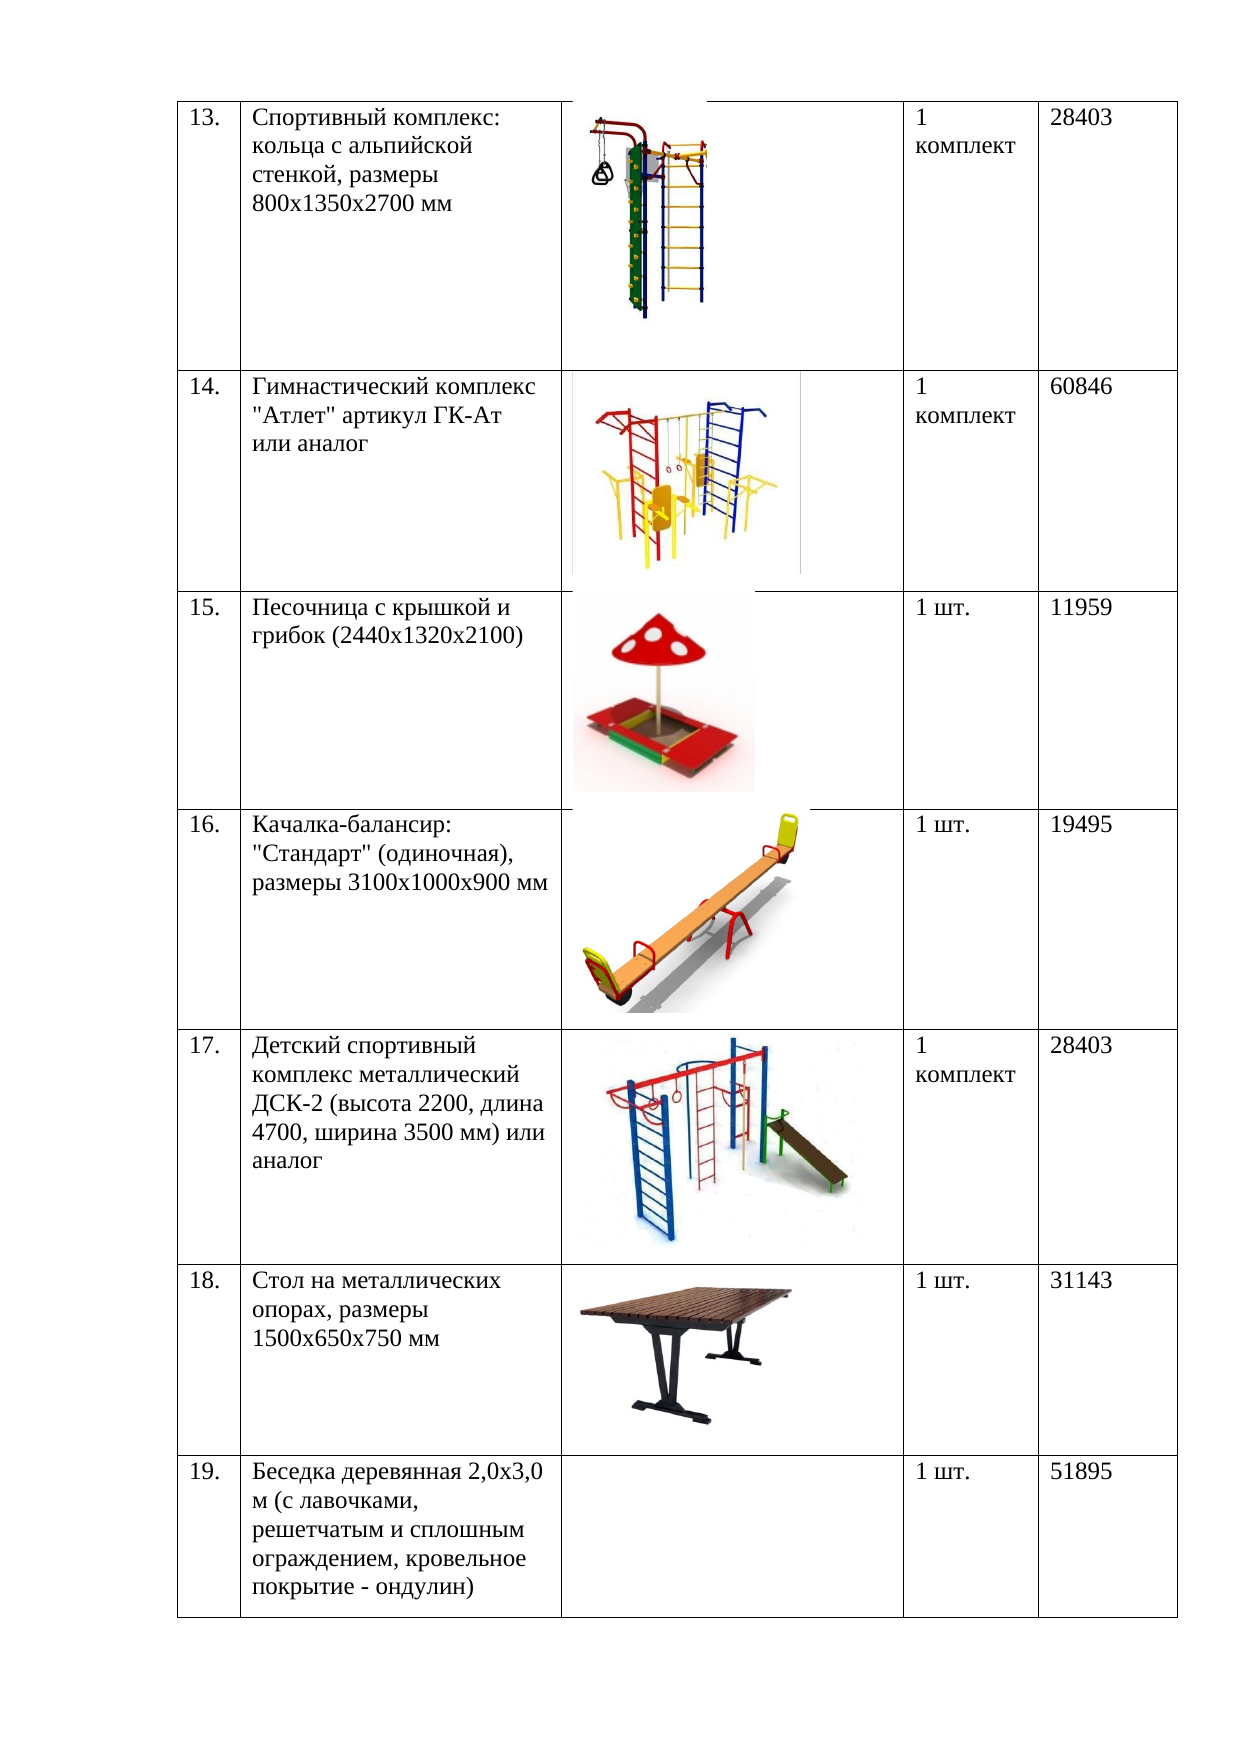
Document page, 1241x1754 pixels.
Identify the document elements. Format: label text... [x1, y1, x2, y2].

table_cell [562, 1265, 903, 1455]
table_cell Спортивный комплекс: кольца с альпийской стенкой, размеры 800х1350х2700 мм [241, 102, 561, 370]
table_cell 51895 [1039, 1456, 1177, 1617]
table_cell 28403 [1039, 1030, 1177, 1264]
table_cell 1 шт. [904, 1265, 1038, 1455]
table_cell Стол на металлических опорах, размеры 1500х650х750 мм [241, 1265, 561, 1455]
table_cell 60846 [1039, 371, 1177, 591]
table_cell 1 шт. [904, 1456, 1038, 1617]
table_cell [178, 1030, 240, 1264]
table_cell [562, 102, 903, 370]
picture [572, 371, 801, 574]
table_cell [562, 1456, 903, 1617]
table_cell [178, 371, 240, 591]
table_cell Гимнастический комплекс "Атлет" артикул ГК-Ат или аналог [241, 371, 561, 591]
table_cell [562, 592, 903, 808]
table_cell [562, 810, 903, 1029]
picture [572, 1265, 811, 1439]
table_cell [178, 1456, 240, 1617]
picture [572, 101, 707, 354]
picture [572, 809, 811, 1013]
table_cell [562, 1030, 903, 1264]
table_cell [178, 1265, 240, 1455]
table_cell Песочница с крышкой и грибок (2440х1320х2100) [241, 592, 561, 808]
table_cell 1 комплект [904, 102, 1038, 370]
table_cell 19495 [1039, 810, 1177, 1029]
table_cell 31143 [1039, 1265, 1177, 1455]
table_cell 1 шт. [904, 592, 1038, 808]
table_cell Качалка-балансир: "Стандарт" (одиночная), размеры 3100x1000x900 мм [241, 810, 561, 1029]
picture [572, 1030, 886, 1248]
table_cell [178, 102, 240, 370]
table_cell 11959 [1039, 592, 1177, 808]
table_cell 28403 [1039, 102, 1177, 370]
table_cell Беседка деревянная 2,0х3,0 м (с лавочками, решетчатым и сплошным ограждением, кровельное покрытие - ондулин) [241, 1456, 561, 1617]
table_cell [178, 810, 240, 1029]
table_cell Детский спортивный комплекс металлический ДСК-2 (высота 2200, длина 4700, ширина 3500 мм) или аналог [241, 1030, 561, 1264]
table_cell [178, 592, 240, 808]
table_cell 1 шт. [904, 810, 1038, 1029]
table_cell 1 комплект [904, 1030, 1038, 1264]
picture [572, 591, 756, 792]
table_cell [562, 371, 903, 591]
table_cell 1 комплект [904, 371, 1038, 591]
